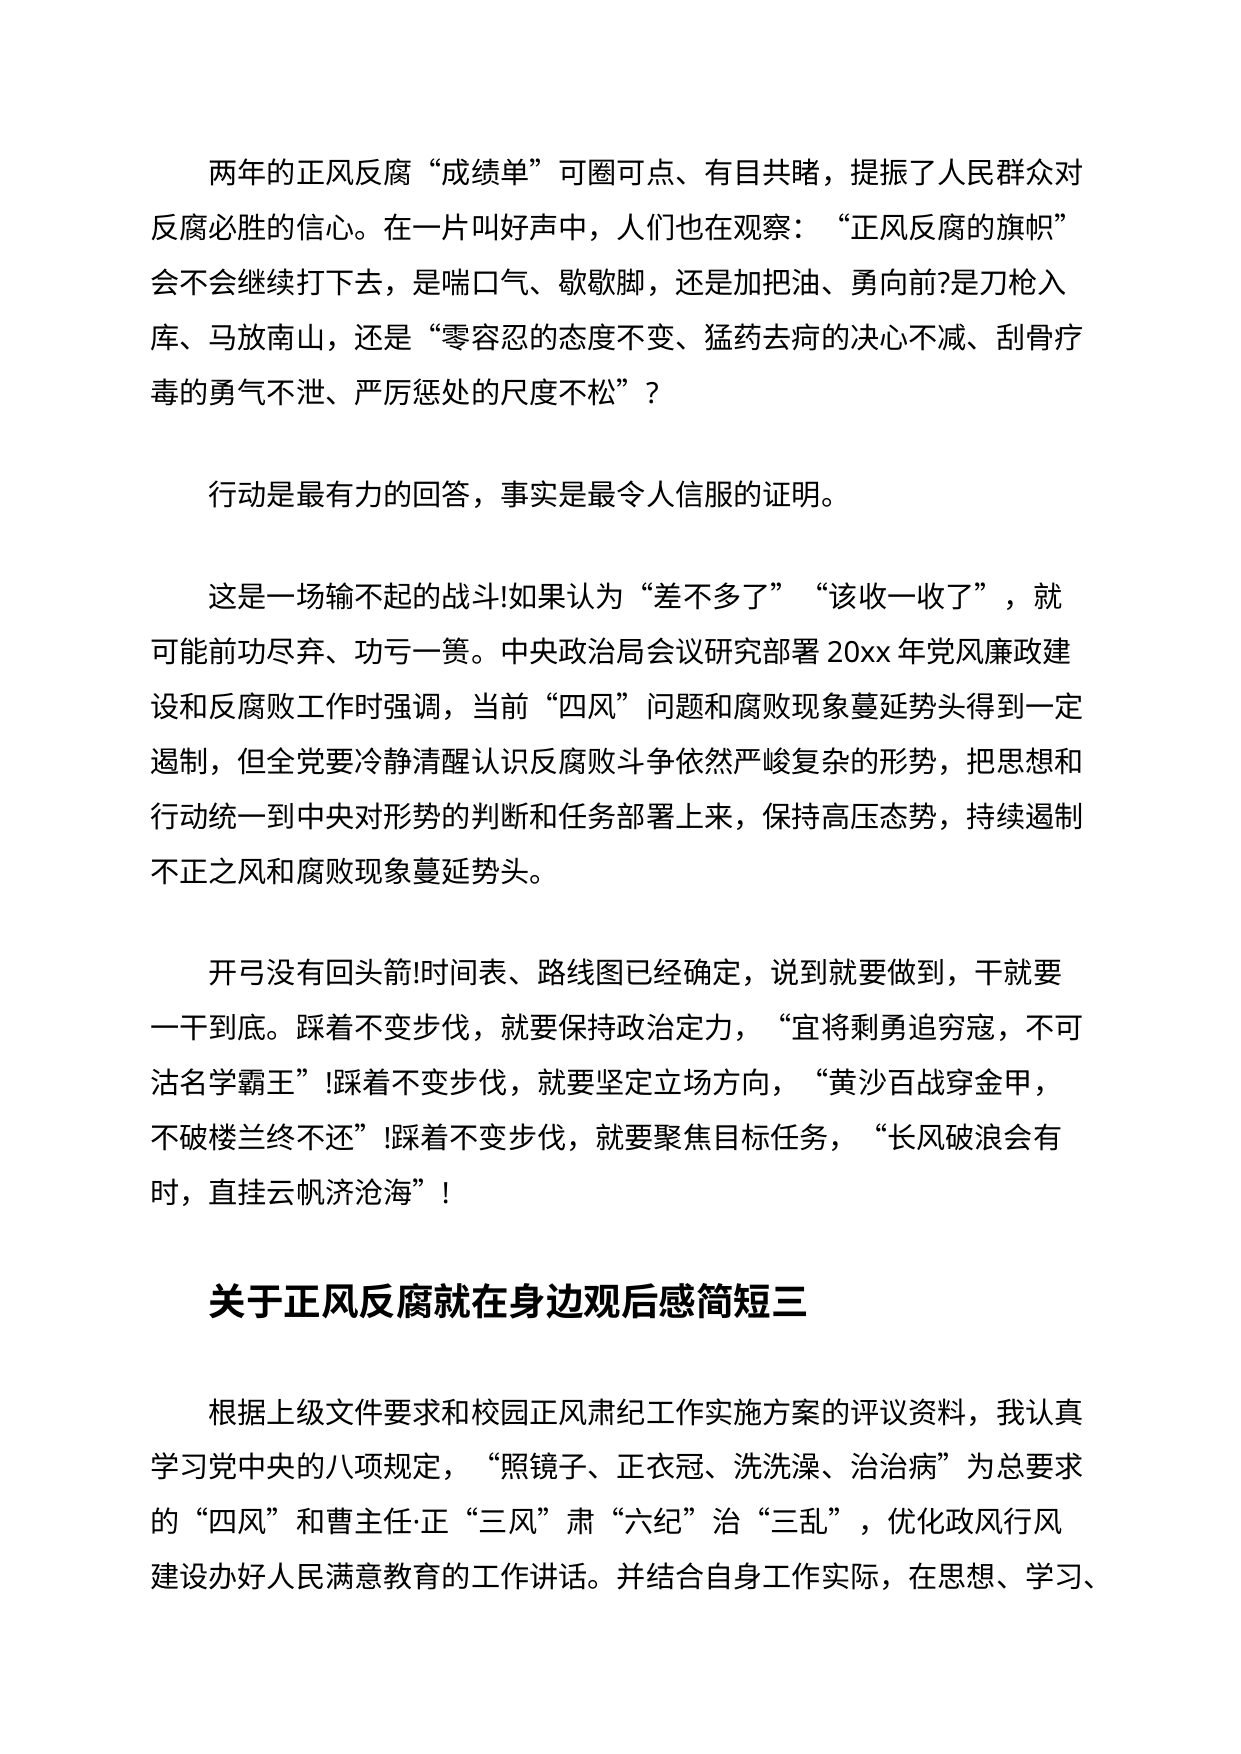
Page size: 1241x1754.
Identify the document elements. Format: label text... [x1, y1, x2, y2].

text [150, 1389, 1090, 1596]
text 关于正风反腐就在身边观后感简短三 [150, 1272, 1090, 1326]
text 这是一场输不起的战斗!如果认为“差不多了”“该收一收了”，就可能前功尽弃、功亏一篑。中央政治局会议研究部署20xx年党风廉政建设和反腐败工作时强调，当前“四风”问题和腐败现象蔓延势头得到一定遏制，但全党要冷静清醒认识反腐败斗争依然严峻复杂的形势，把思想和行动统一到中央对形势的判断和任务部署上来，保持高压态势，持续遏制不正之风和腐败现象蔓延势头。 [150, 573, 1090, 890]
text 行动是最有力的回答，事实是最令人信服的证明。 [150, 472, 1090, 514]
text 开弓没有回头箭!时间表、路线图已经确定，说到就要做到，干就要一干到底。踩着不变步伐，就要保持政治定力，“宜将剩勇追穷寇，不可沽名学霸王”!踩着不变步伐，就要坚定立场方向，“黄沙百战穿金甲，不破楼兰终不还”!踩着不变步伐，就要聚焦目标任务，“长风破浪会有时，直挂云帆济沧海”! [150, 950, 1090, 1212]
text 两年的正风反腐“成绩单”可圈可点、有目共睹，提振了人民群众对反腐必胜的信心。在一片叫好声中，人们也在观察：“正风反腐的旗帜”会不会继续打下去，是喘口气、歇歇脚，还是加把油、勇向前?是刀枪入库、马放南山，还是“零容忍的态度不变、猛药去疴的决心不减、刮骨疗毒的勇气不泄、严厉惩处的尺度不松”? [150, 150, 1090, 412]
